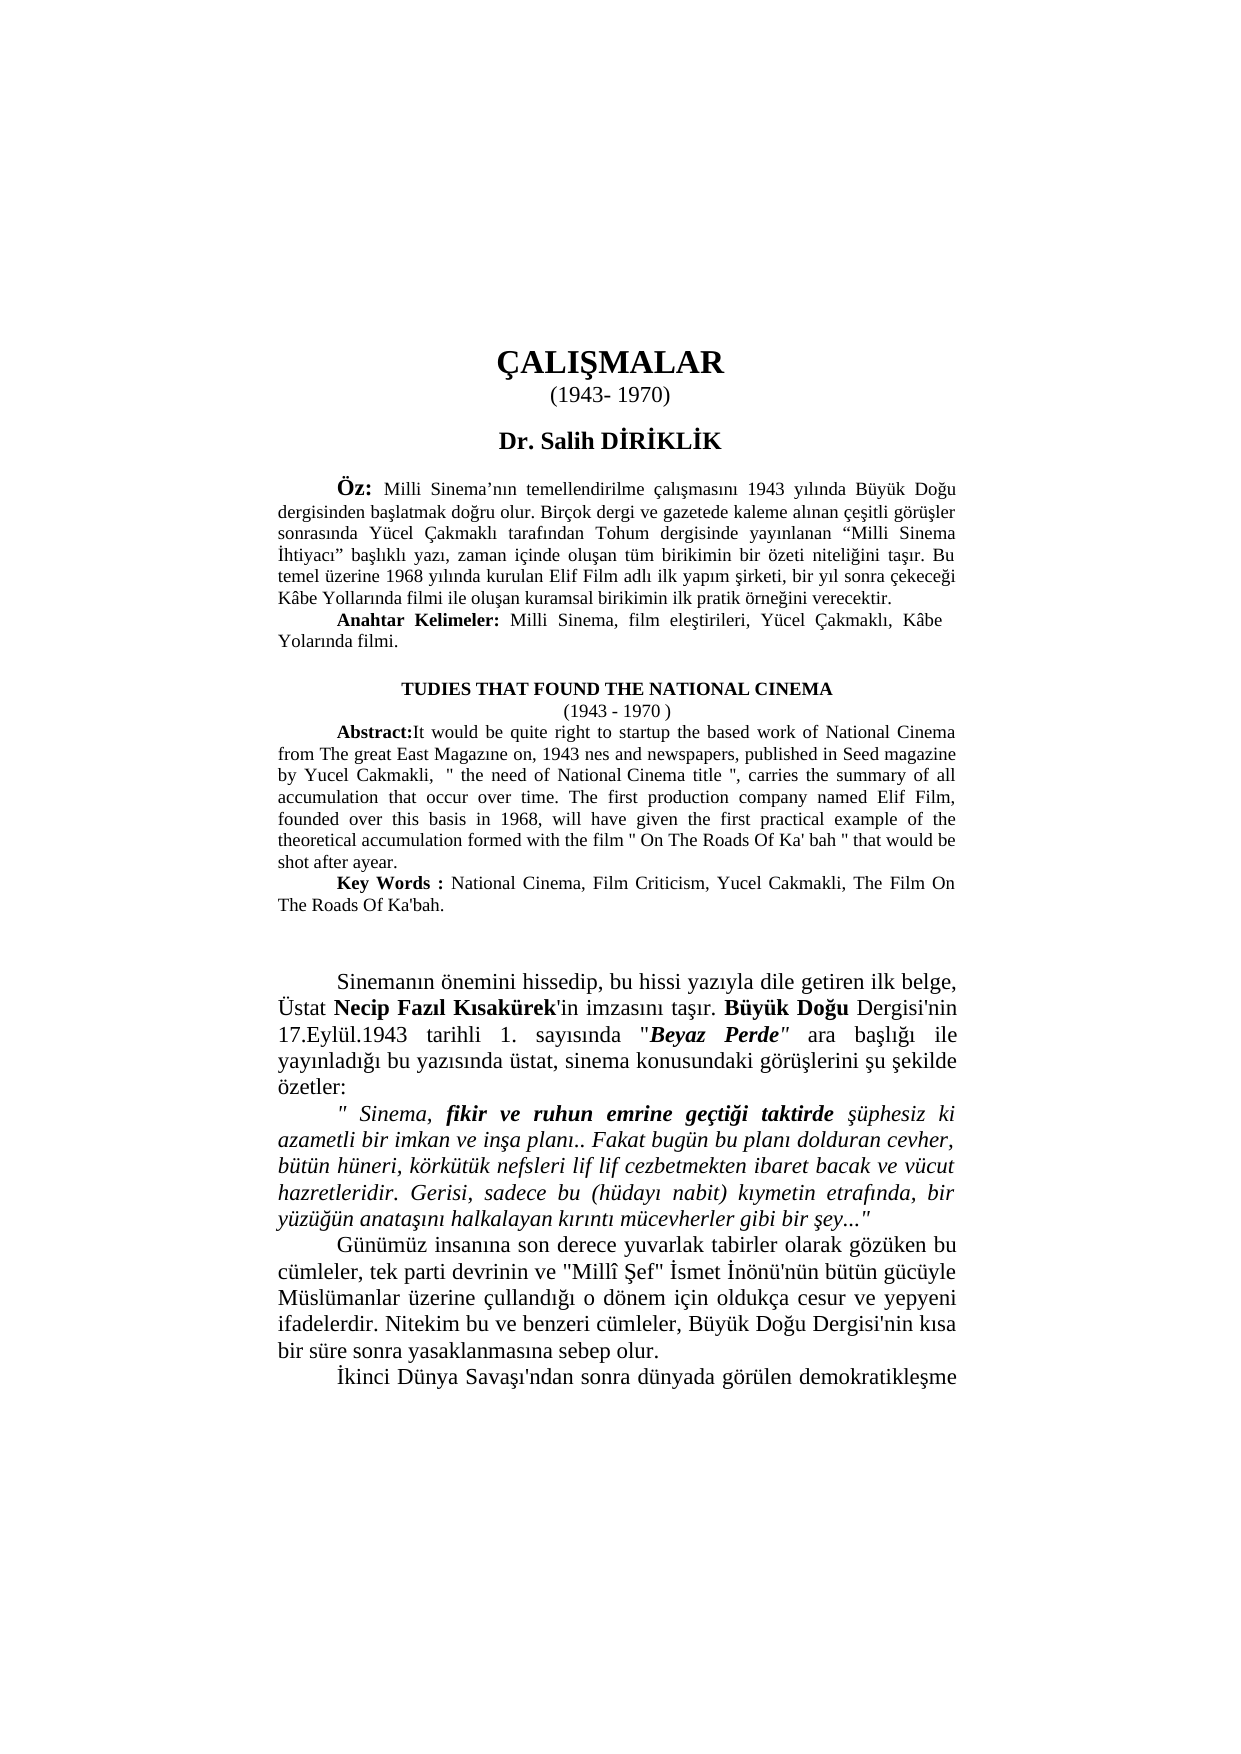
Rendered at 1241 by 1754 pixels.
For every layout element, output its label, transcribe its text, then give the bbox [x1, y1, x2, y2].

text İkinci Dünya Savaşı'ndan sonra dünyada görülen demokratikleşme adımı, giderek CHP'nin tek parti iktidarını da zorlamaya başlar. Türkiye, Stalin Rusya'sının doğuda Kars ve Ardahan'ı resmen istemesinin getirdiği korku ile batıya yanaşmak ve Nato'ya üye olmak zorunda kalınca, yeni bir partinin kuruluşu daha da kolaylaşır. CHP'den ayrılan Adnan Menderes, Celal Bayar, Refik Koraltan gibi milletvekilleri, 7.Ocak.1946'da Demokrat Parti'yi kurar. [278, 985, 957, 1169]
text Günümüz insanına son derece yuvarlak tabirler olarak gözüken bu cümleler, tek parti devrinin ve "Millî Şef" İsmet İnönü'nün bütün gücüyle Müslümanlar üzerine çullandığı o dönem için oldukça cesur ve yepyeni ifadelerdir. Nitekim bu ve benzeri cümleler, Büyük Doğu Dergisi'nin kısa bir süre sonra yasaklanmasına sebep olur. [278, 853, 957, 985]
text Sinemanın önemini hissedip, bu hissi yazıyla dile getiren ilk belge, Üstat Necip Fazıl Kısakürek'in imzasını taşır. Büyük Doğu Dergisi'nin 17.Eylül.1943 tarihli 1. sayısında "Beyaz Perde" ara başlığı ile yayınladığı bu yazısında üstat, sinema konusundaki görüşlerini şu şekilde özetler: [278, 589, 957, 721]
text Key Words : National Cinema, Film Criticism, Yucel Cakmakli, The Film On The Roads Of Ka'bah. [278, 493, 957, 537]
text " Sinema, fikir ve ruhun emrine geçtiği taktirde şüphesiz ki azametli bir imkan ve inşa planı.. Fakat bugün bu planı dolduran cevher, bütün hüneri, körkütük nefsleri lif lif cezbetmekten ibaret bacak ve vücut hazretleridir. Gerisi, sadece bu (hüdayı nabit) kıymetin etrafında, bir yüzüğün anataşını halkalayan kırıntı mücevherler gibi bir şey..." [278, 721, 957, 853]
text Çok partili dönemin getirdiği ılımlı ortamda yeniden yayınlanmaya başlayan Büyük Doğu Dergisi'nde, 19.Mayıs.1952 tarihinden itibaren Zafer Sülek imzasıyla hazırlanan "Güzel Sanatlar Sahifesi" içinde sinema yazıları da yer almaya başlar. Ancak bu yazıların muhtevası, Rejisör Vedat Örfi Bengü'nün aynı tarihte ve adı geçen sayfada yayınlanan yazısındaki şu cümlelerin çerçevesini aşamaz: [278, 1169, 957, 1327]
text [278, 1327, 957, 1406]
text Abstract:It would be quite right to startup the based work of National Cinema from The great East Magazıne on, 1943 nes and newspapers, published in Seed magazine by Yucel Cakmakli, '' the need of National Cinema title '', carries the summary of all accumulation that occur over time. The first production company named Elif Film, founded over this basis in 1968, will have given the first practical example of the theoretical accumulation formed with the film '' On The Roads Of Ka' bah '' that would be shot after ayear. [278, 343, 957, 493]
